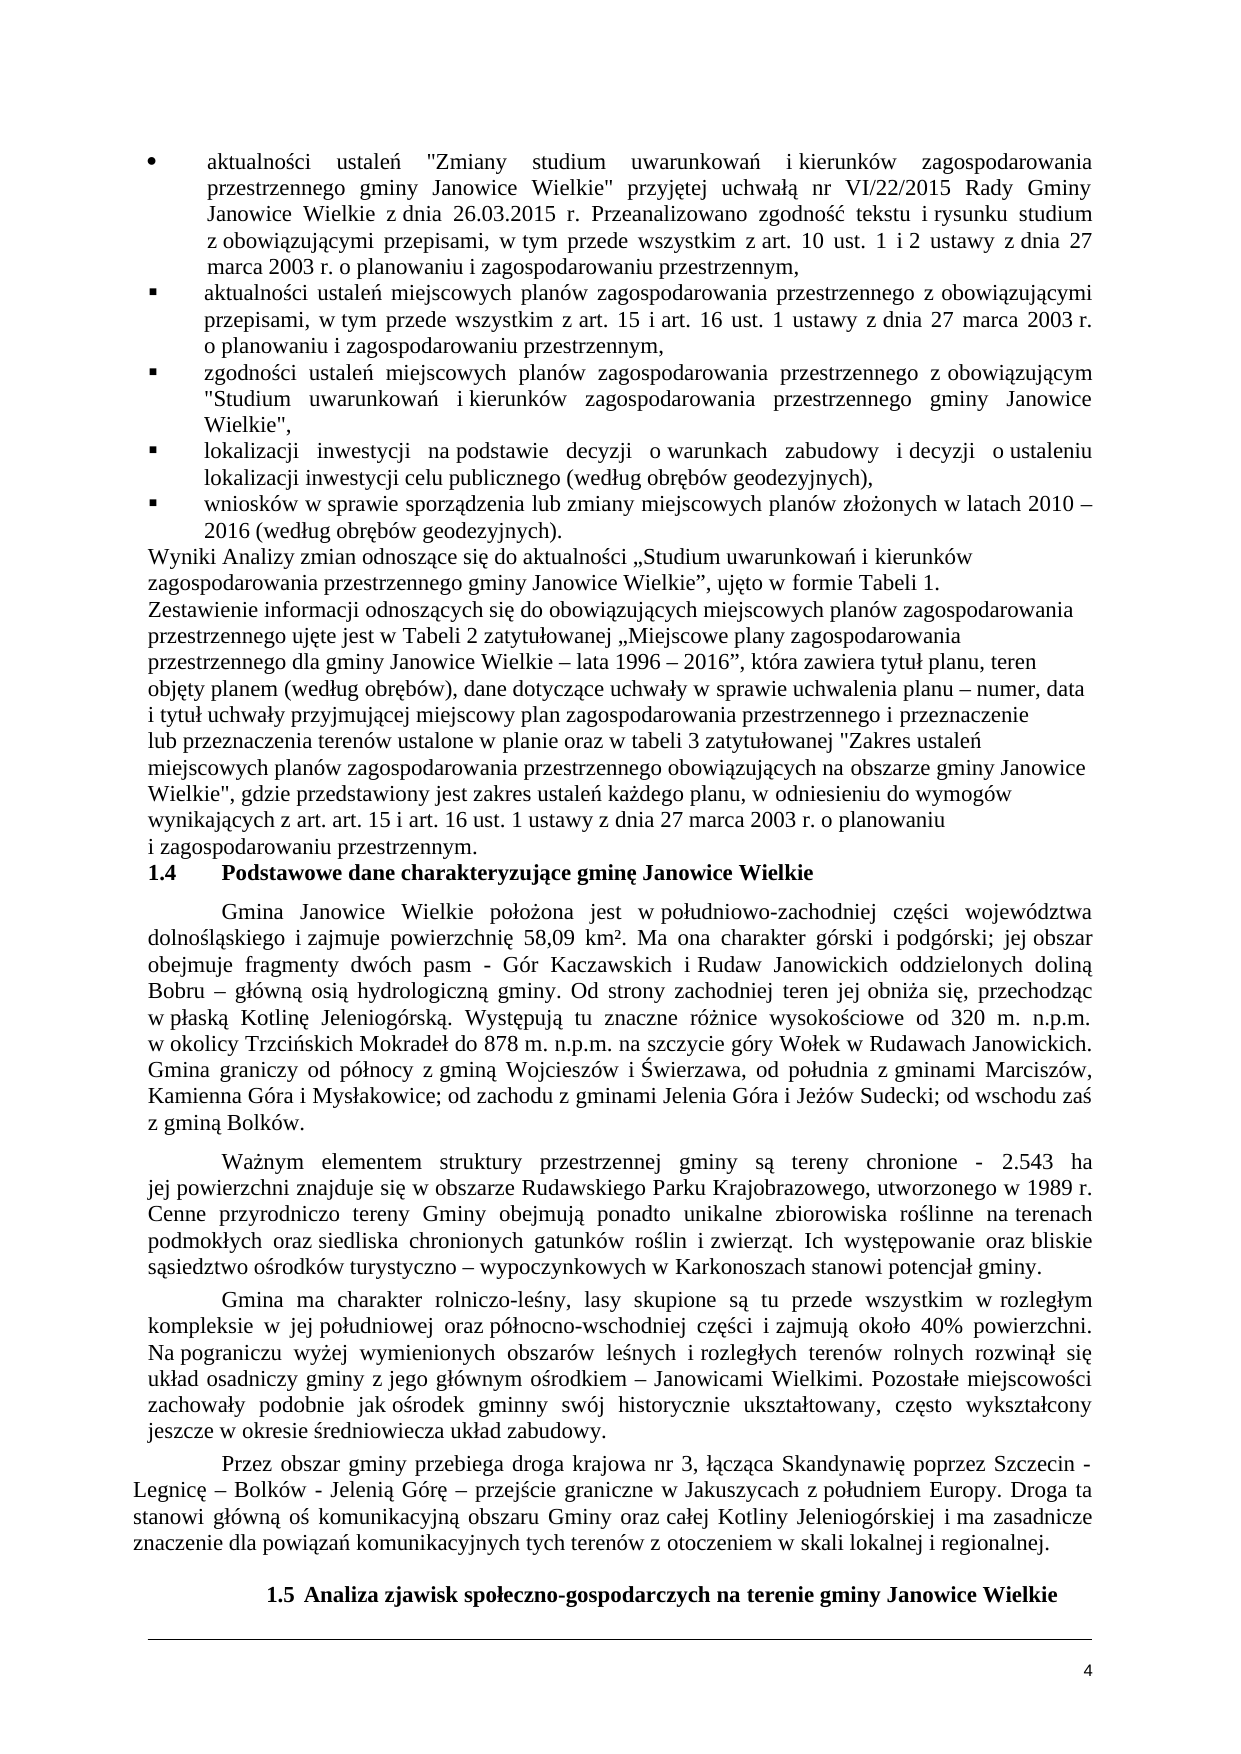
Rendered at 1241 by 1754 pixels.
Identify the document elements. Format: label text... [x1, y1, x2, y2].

list Podstawowe dane charakteryzujące gminę Janowice Wielkie [148, 859, 1092, 886]
list zgodności ustaleń miejscowych planów zagospodarowania przestrzennego z obowiązującym "Studium uwarunkowań i kierunków zagospodarowania przestrzennego gminy Janowice Wielkie", [148, 358, 1092, 438]
text Przez obszar gminy przebiega droga krajowa nr 3, łącząca Skandynawię poprzez Szczecin - Legnicę – Bolków - Jelenią Górę – przejście graniczne w Jakuszycach z południem Europy. Droga ta stanowi główną oś komunikacyjną obszaru Gminy oraz całej Kotliny Jeleniogórskiej i ma zasadnicze znaczenie dla powiązań komunikacyjnych tych terenów z otoczeniem w skali lokalnej i regionalnej. [133, 1450, 1092, 1556]
text Gmina Janowice Wielkie położona jest w południowo-zachodniej części województwa dolnośląskiego i zajmuje powierzchnię 58,09 km². Ma ona charakter górski i podgórski; jej obszar obejmuje fragmenty dwóch pasm - Gór Kaczawskich i Rudaw Janowickich oddzielonych doliną Bobru – główną osią hydrologiczną gminy. Od strony zachodniej teren jej obniża się, przechodząc w płaską Kotlinę Jeleniogórską. Występują tu znaczne różnice wysokościowe od 320 m. n.p.m. w okolicy Trzcińskich Mokradeł do 878 m. n.p.m. na szczycie góry Wołek w Rudawach Janowickich. Gmina graniczy od północy z gminą Wojcieszów i Świerzawa, od południa z gminami Marciszów, Kamienna Góra i Mysłakowice; od zachodu z gminami Jelenia Góra i Jeżów Sudecki; od wschodu zaś z gminą Bolków. [148, 898, 1092, 1135]
text Gmina ma charakter rolniczo-leśny, lasy skupione są tu przede wszystkim w rozległym kompleksie w jej południowej oraz północno-wschodniej części i zajmują około 40% powierzchni. Na pograniczu wyżej wymienionych obszarów leśnych i rozległych terenów rolnych rozwinął się układ osadniczy gminy z jego głównym ośrodkiem – Janowicami Wielkimi. Pozostałe miejscowości zachowały podobnie jak ośrodek gminny swój historycznie ukształtowany, często wykształcony jeszcze w okresie średniowiecza układ zabudowy. [148, 1286, 1092, 1444]
list lokalizacji inwestycji na podstawie decyzji o warunkach zabudowy i decyzji o ustaleniu lokalizacji inwestycji celu publicznego (według obrębów geodezyjnych), [148, 438, 1092, 490]
text Wyniki Analizy zmian odnoszące się do aktualności „Studium uwarunkowań i kierunków zagospodarowania przestrzennego gminy Janowice Wielkie”, ujęto w formie Tabeli 1. [148, 543, 1092, 596]
list aktualności ustaleń "Zmiany studium uwarunkowań i kierunków zagospodarowania przestrzennego gminy Janowice Wielkie" przyjętej uchwałą nr VI/22/2015 Rady Gminy Janowice Wielkie z dnia 26.03.2015 r. Przeanalizowano zgodność tekstu i rysunku studium z obowiązującymi przepisami, w tym przede wszystkim z art. 10 ust. 1 i 2 ustawy z dnia 27 marca 2003 r. o planowaniu i zagospodarowaniu przestrzennym, [148, 148, 1092, 279]
list wniosków w sprawie sporządzenia lub zmiany miejscowych planów złożonych w latach 2010 – 2016 (według obrębów geodezyjnych). [148, 490, 1092, 543]
list aktualności ustaleń miejscowych planów zagospodarowania przestrzennego z obowiązującymi przepisami, w tym przede wszystkim z art. 15 i art. 16 ust. 1 ustawy z dnia 27 marca 2003 r. o planowaniu i zagospodarowaniu przestrzennym, [148, 279, 1092, 358]
text Ważnym elementem struktury przestrzennej gminy są tereny chronione - 2.543 ha jej powierzchni znajduje się w obszarze Rudawskiego Parku Krajobrazowego, utworzonego w 1989 r. Cenne przyrodniczo tereny Gminy obejmują ponadto unikalne zbiorowiska roślinne na terenach podmokłych oraz siedliska chronionych gatunków roślin i zwierząt. Ich występowanie oraz bliskie sąsiedztwo ośrodków turystyczno – wypoczynkowych w Karkonoszach stanowi potencjał gminy. [148, 1148, 1092, 1279]
text Zestawienie informacji odnoszących się do obowiązujących miejscowych planów zagospodarowania przestrzennego ujęte jest w Tabeli 2 zatytułowanej „Miejscowe plany zagospodarowania przestrzennego dla gminy Janowice Wielkie – lata 1996 – 2016”, która zawiera tytuł planu, teren objęty planem (według obrębów), dane dotyczące uchwały w sprawie uchwalenia planu – numer, data i tytuł uchwały przyjmującej miejscowy plan zagospodarowania przestrzennego i przeznaczenie lub przeznaczenia terenów ustalone w planie oraz w tabeli 3 zatytułowanej "Zakres ustaleń miejscowych planów zagospodarowania przestrzennego obowiązujących na obszarze gminy Janowice Wielkie", gdzie przedstawiony jest zakres ustaleń każdego planu, w odniesieniu do wymogów wynikających z art. art. 15 i art. 16 ust. 1 ustawy z dnia 27 marca 2003 r. o planowaniu i zagospodarowaniu przestrzennym. [148, 596, 1092, 859]
list Analiza zjawisk społeczno-gospodarczych na terenie gminy Janowice Wielkie [266, 1581, 1092, 1607]
